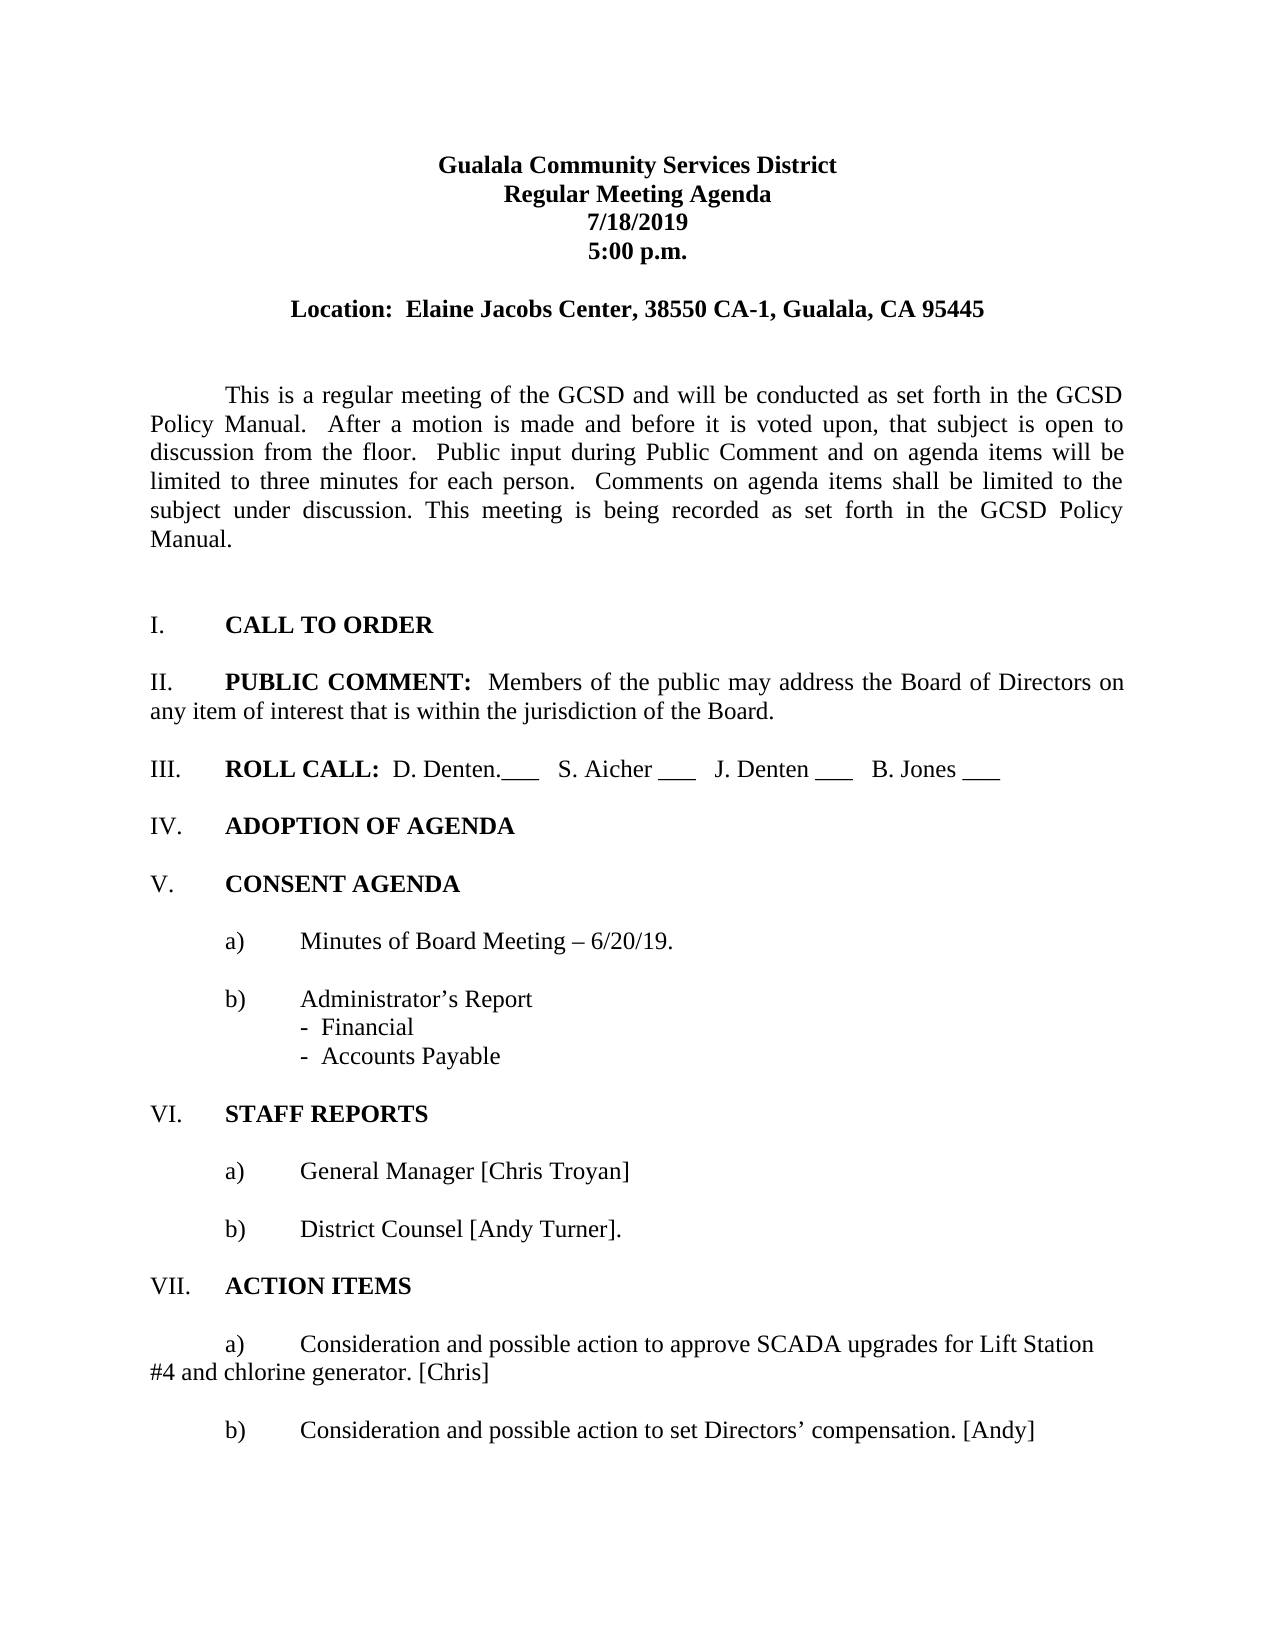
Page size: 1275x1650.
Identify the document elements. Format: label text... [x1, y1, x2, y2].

text b) Consideration and possible action to set Directors’ compensation. [Andy] [150, 1415, 1125, 1444]
text a) Minutes of Board Meeting – 6/20/19. [150, 926, 1125, 955]
text a) General Manager [Chris Troyan] [150, 1156, 1125, 1185]
text b) District Counsel [Andy Turner]. [150, 1214, 1125, 1242]
text 5:00 p.m. [150, 236, 1125, 265]
text III. ROLL CALL: D. Denten.___ S. Aicher ___ J. Denten ___ B. Jones ___ [150, 754, 1125, 782]
text a) Consideration and possible action to approve SCADA upgrades for Lift Station #4 and chlorine generator. [Chris] [150, 1329, 1125, 1386]
text II. PUBLIC COMMENT: Members of the public may address the Board of Directors on any item of interest that is within the jurisdiction of the Board. [150, 667, 1125, 725]
text IV. ADOPTION OF AGENDA [150, 811, 1125, 840]
text VI. STAFF REPORTS [150, 1099, 1125, 1127]
text b) Administrator’s Report [150, 984, 1125, 1012]
text This is a regular meeting of the GCSD and will be conducted as set forth in the GCSD Policy Manual. After a motion is made and before it is voted upon, that subject is open to discussion from the floor. Public input during Public Comment and on agenda items will be limited to three minutes for each person. Comments on agenda items shall be limited to the subject under discussion. This meeting is being recorded as set forth in the GCSD Policy Manual. [150, 380, 1125, 552]
text 7/18/2019 [150, 207, 1125, 236]
text I. CALL TO ORDER [150, 610, 1125, 639]
text - Financial [150, 1012, 1125, 1041]
text Location: Elaine Jacobs Center, 38550 CA-1, Gualala, CA 95445 [150, 294, 1125, 322]
text VII. ACTION ITEMS [150, 1271, 1125, 1300]
text Regular Meeting Agenda [150, 179, 1125, 207]
text V. CONSENT AGENDA [150, 869, 1125, 897]
text Gualala Community Services District [150, 150, 1125, 179]
text - Accounts Payable [150, 1041, 1125, 1070]
